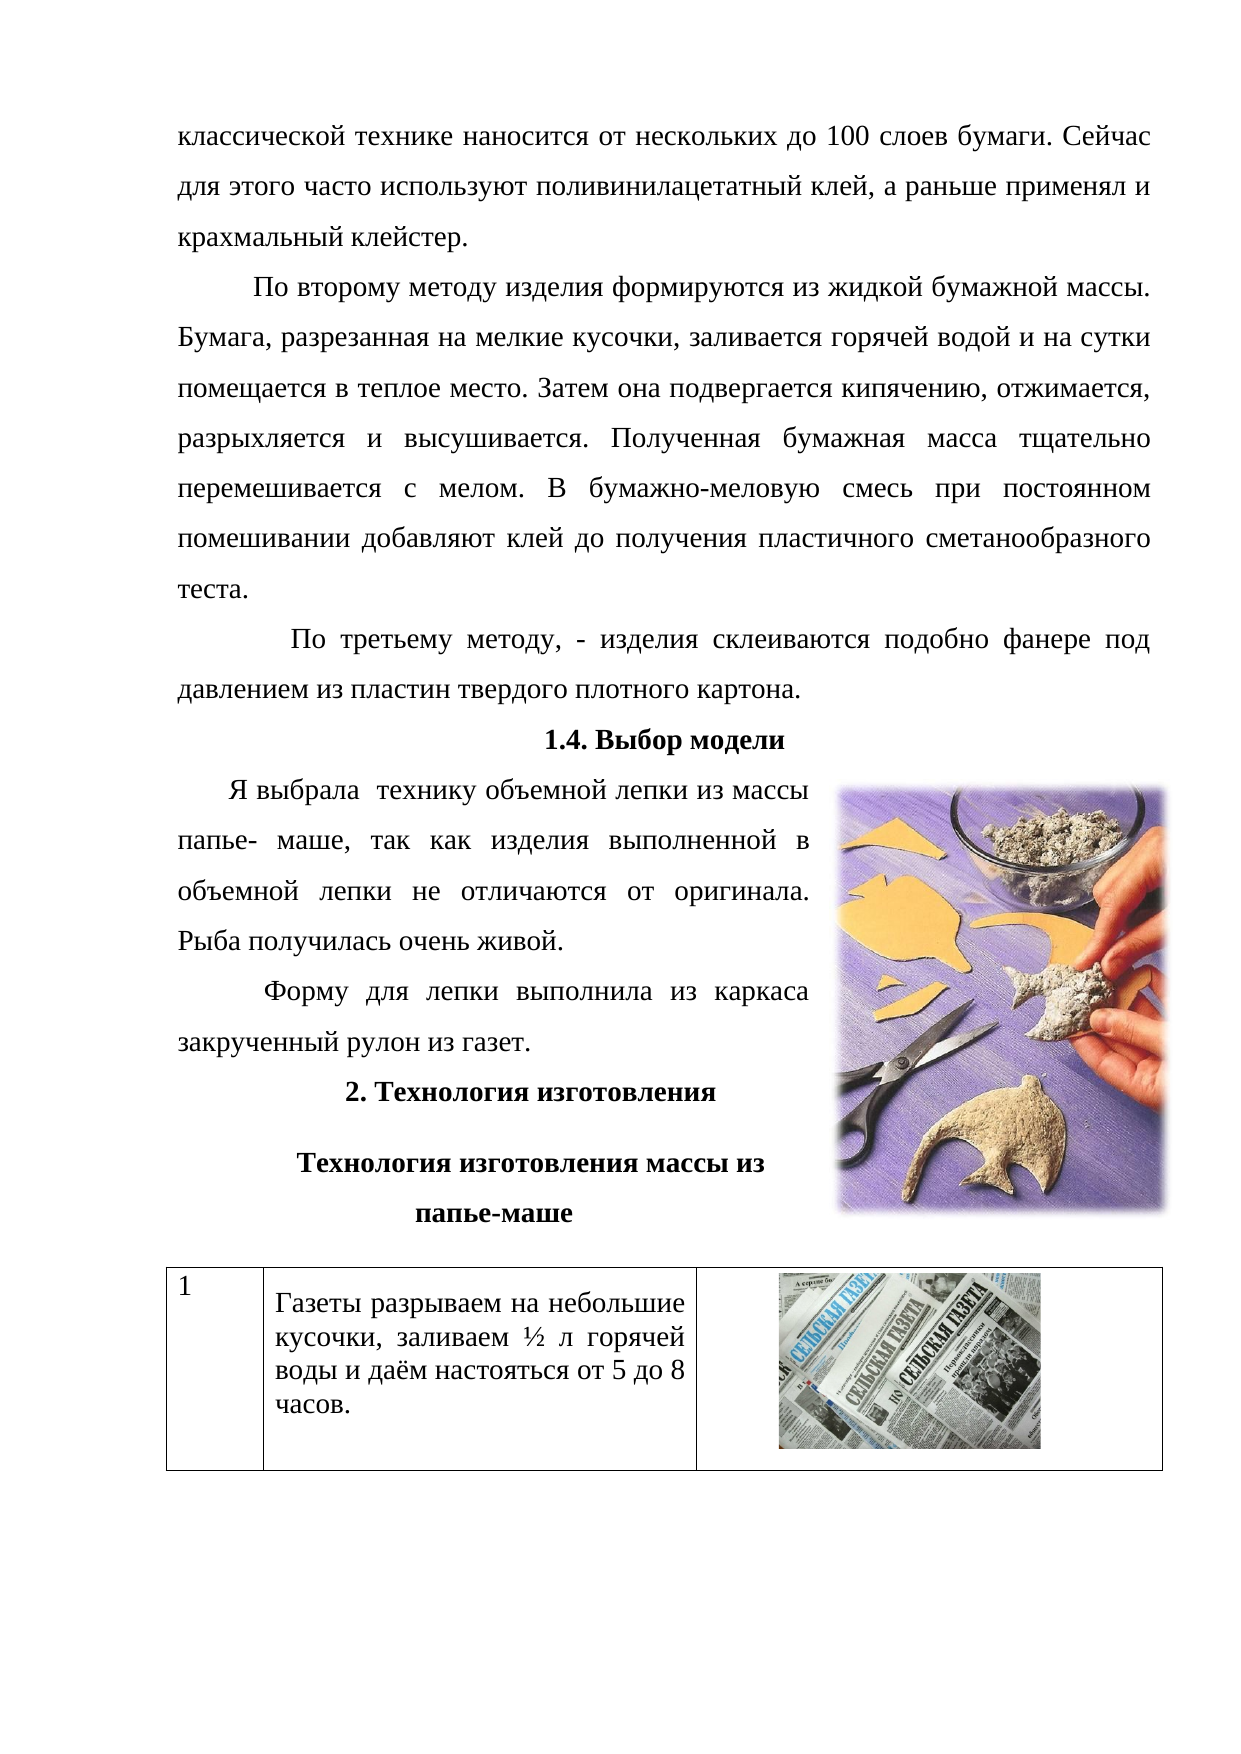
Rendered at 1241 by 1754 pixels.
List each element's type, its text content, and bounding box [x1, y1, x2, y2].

table_header 1 [167, 1268, 263, 1470]
table_header [697, 1268, 1162, 1470]
table_header Газеты разрываем на небольшие кусочки, заливаем ½ л горячей воды и даём настояться от 5 до 8 часов. [264, 1268, 696, 1470]
text Форму для лепки выполнила из каркаса закрученный рулон из газет. [177, 973, 829, 1057]
text По третьему методу, - изделия склеиваются подобно фанере под давлением из пластин твердого плотного картона. [177, 621, 1152, 705]
text 1.4. Выбор модели [177, 722, 1152, 755]
text 2. Технология изготовления [177, 1074, 829, 1108]
picture [829, 779, 1173, 1220]
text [177, 118, 1152, 252]
text Я выбрала технику объемной лепки из массы папье- маше, так как изделия выполненной в объемной лепки не отличаются от оригинала. Рыба получилась очень живой. [177, 772, 1152, 957]
picture [778, 1273, 1041, 1449]
text По второму методу изделия формируются из жидкой бумажной массы. Бумага, разрезанная на мелкие кусочки, заливается горячей водой и на сутки помещается в теплое место. Затем она подвергается кипячению, отжимается, разрыхляется и высушивается. Полученная бумажная масса тщательно перемешивается с мелом. В бумажно-меловую смесь при постоянном помешивании добавляют клей до получения пластичного сметанообразного теста. [177, 269, 1152, 604]
text Технология изготовления массы из папье-маше [177, 1145, 1152, 1229]
